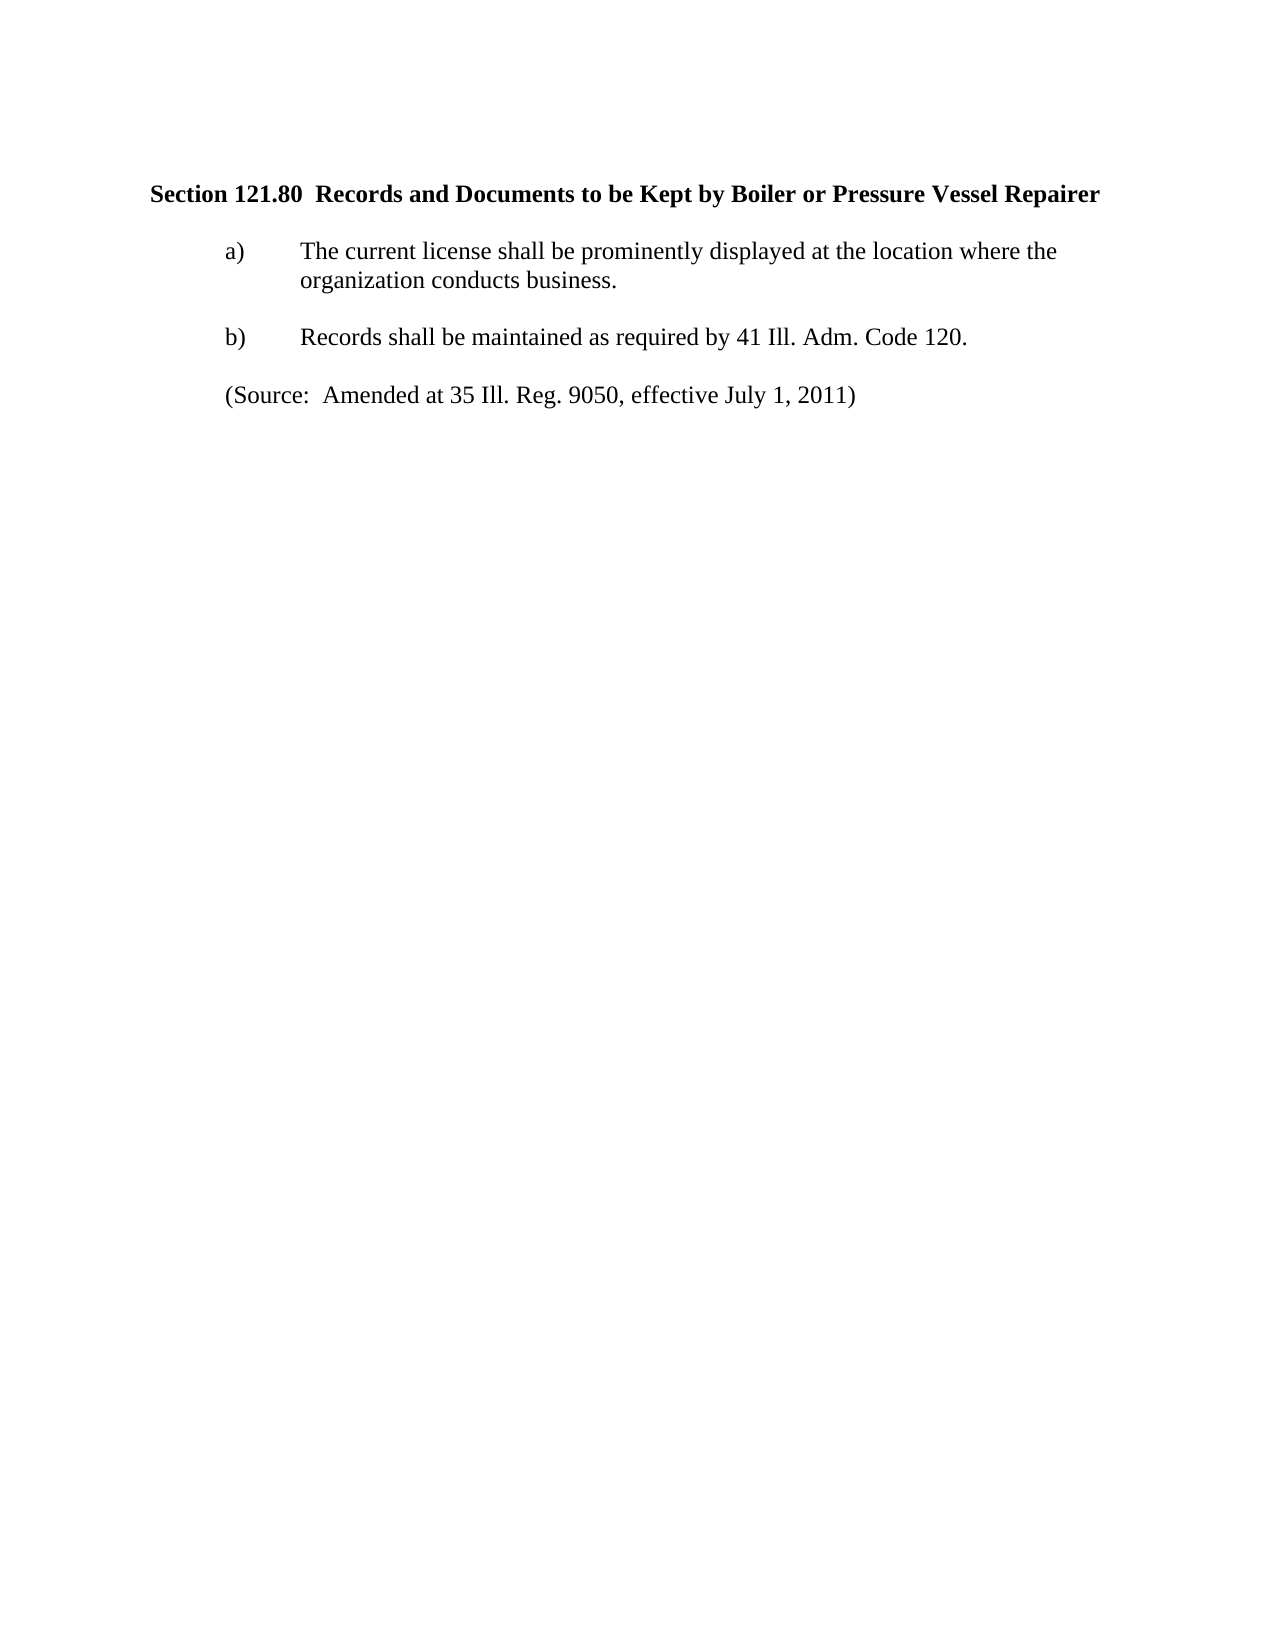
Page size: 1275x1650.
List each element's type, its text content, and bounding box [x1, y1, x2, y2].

text (Source: Amended at 35 Ill. Reg. 9050, effective July 1, 2011) [225, 380, 1125, 409]
text Section 121.80 Records and Documents to be Kept by Boiler or Pressure Vessel Repairer [150, 179, 1125, 207]
text a) The current license shall be prominently displayed at the location where the organization conducts business. [225, 236, 1125, 294]
text b) Records shall be maintained as required by 41 Ill. Adm. Code 120. [225, 322, 1125, 351]
